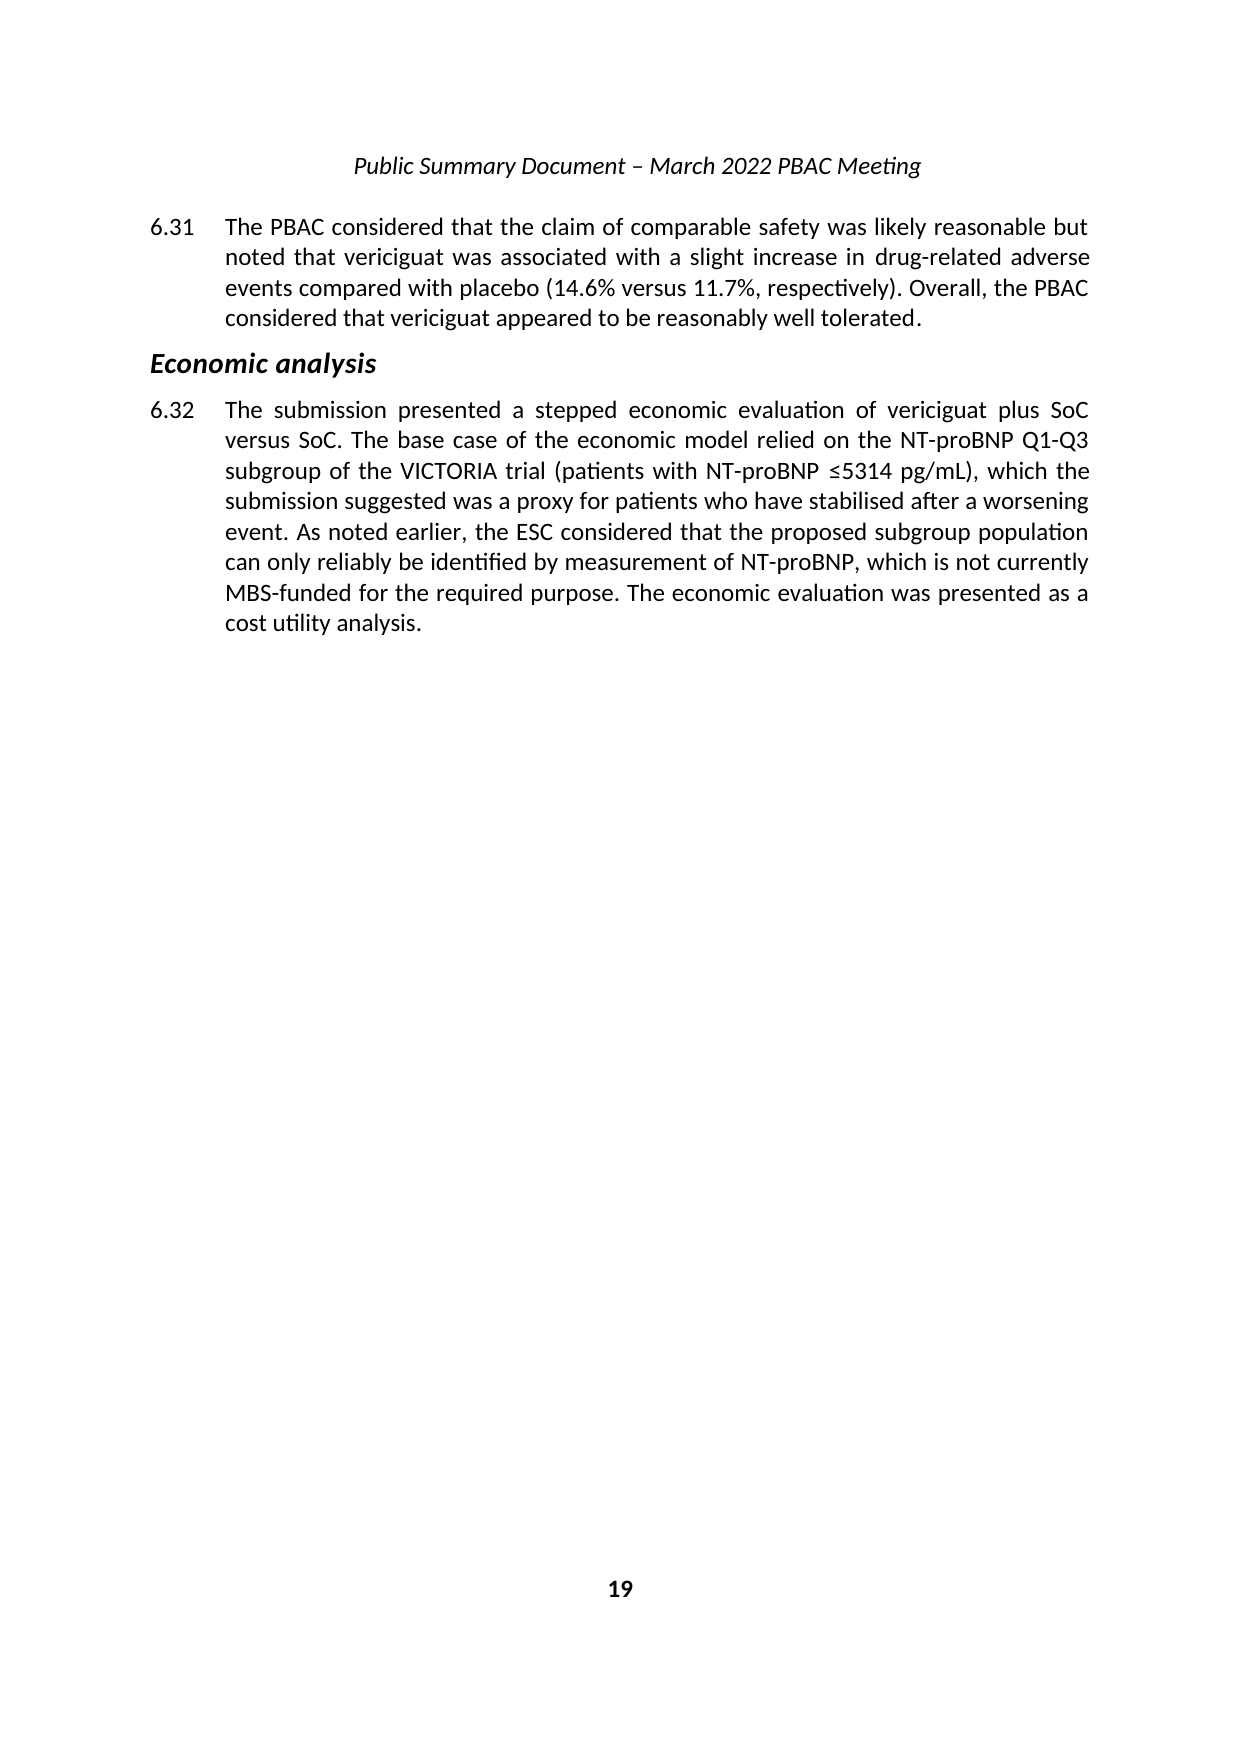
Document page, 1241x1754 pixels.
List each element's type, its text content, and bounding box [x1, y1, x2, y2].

text The submission presented a stepped economic evaluation of vericiguat plus SoC versus SoC. The base case of the economic model relied on the NT-proBNP Q1-Q3 subgroup of the VICTORIA trial (patients with NT-proBNP ≤5314 pg/mL), which the submission suggested was a proxy for patients who have stabilised after a worsening event. As noted earlier, the ESC considered that the proposed subgroup population can only reliably be identified by measurement of NT-proBNP, which is not currently MBS-funded for the required purpose. The economic evaluation was presented as a cost utility analysis. [150, 394, 1090, 638]
subtitle Economic analysis [150, 346, 1090, 381]
text The PBAC considered that the claim of comparable safety was likely reasonable but noted that vericiguat was associated with a slight increase in drug-related adverse events compared with placebo (14.6% versus 11.7%, respectively). Overall, the PBAC considered that vericiguat appeared to be reasonably well tolerated. [150, 211, 1090, 333]
